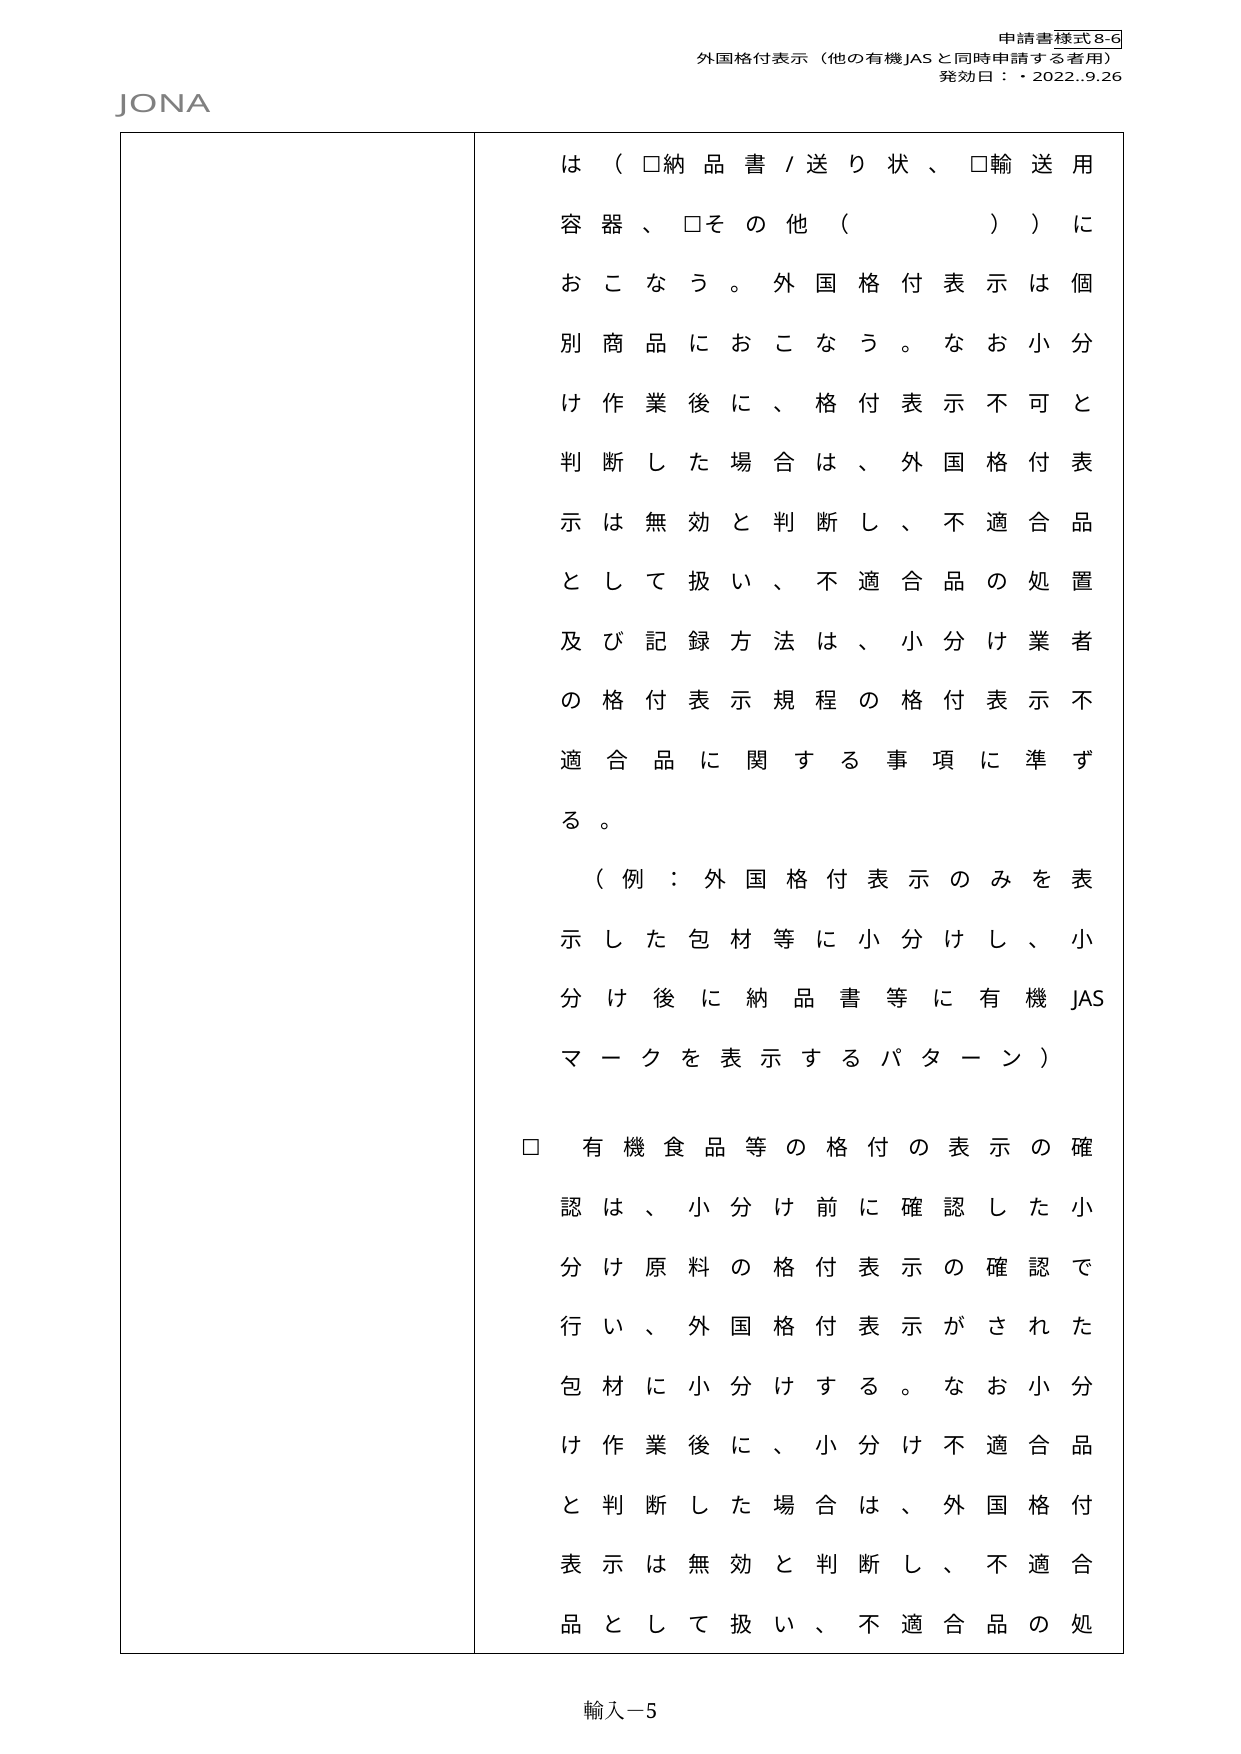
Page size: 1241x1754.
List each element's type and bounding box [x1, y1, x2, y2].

table_cell [475, 133, 1123, 1653]
table_cell [121, 133, 474, 1653]
